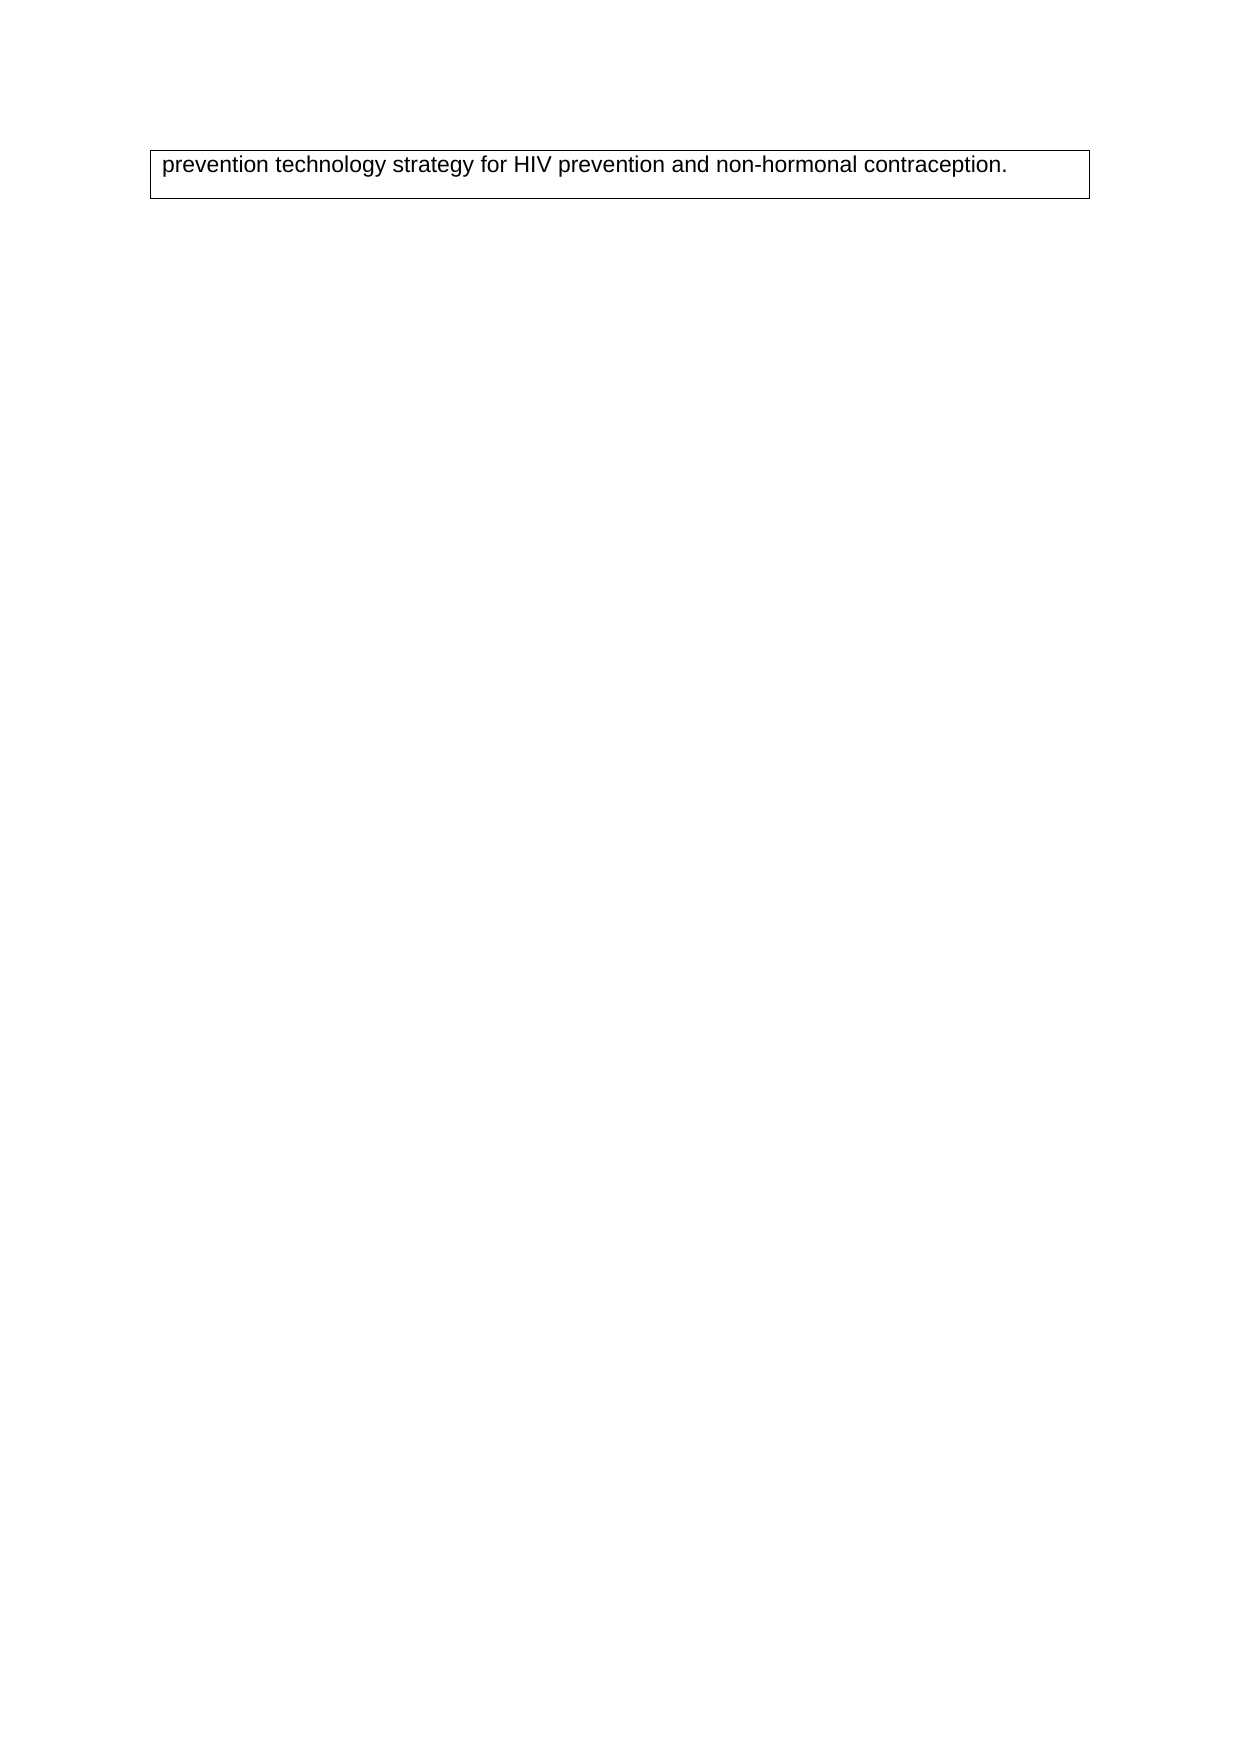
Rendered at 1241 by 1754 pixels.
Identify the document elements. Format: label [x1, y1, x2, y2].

table_cell [151, 151, 1089, 198]
